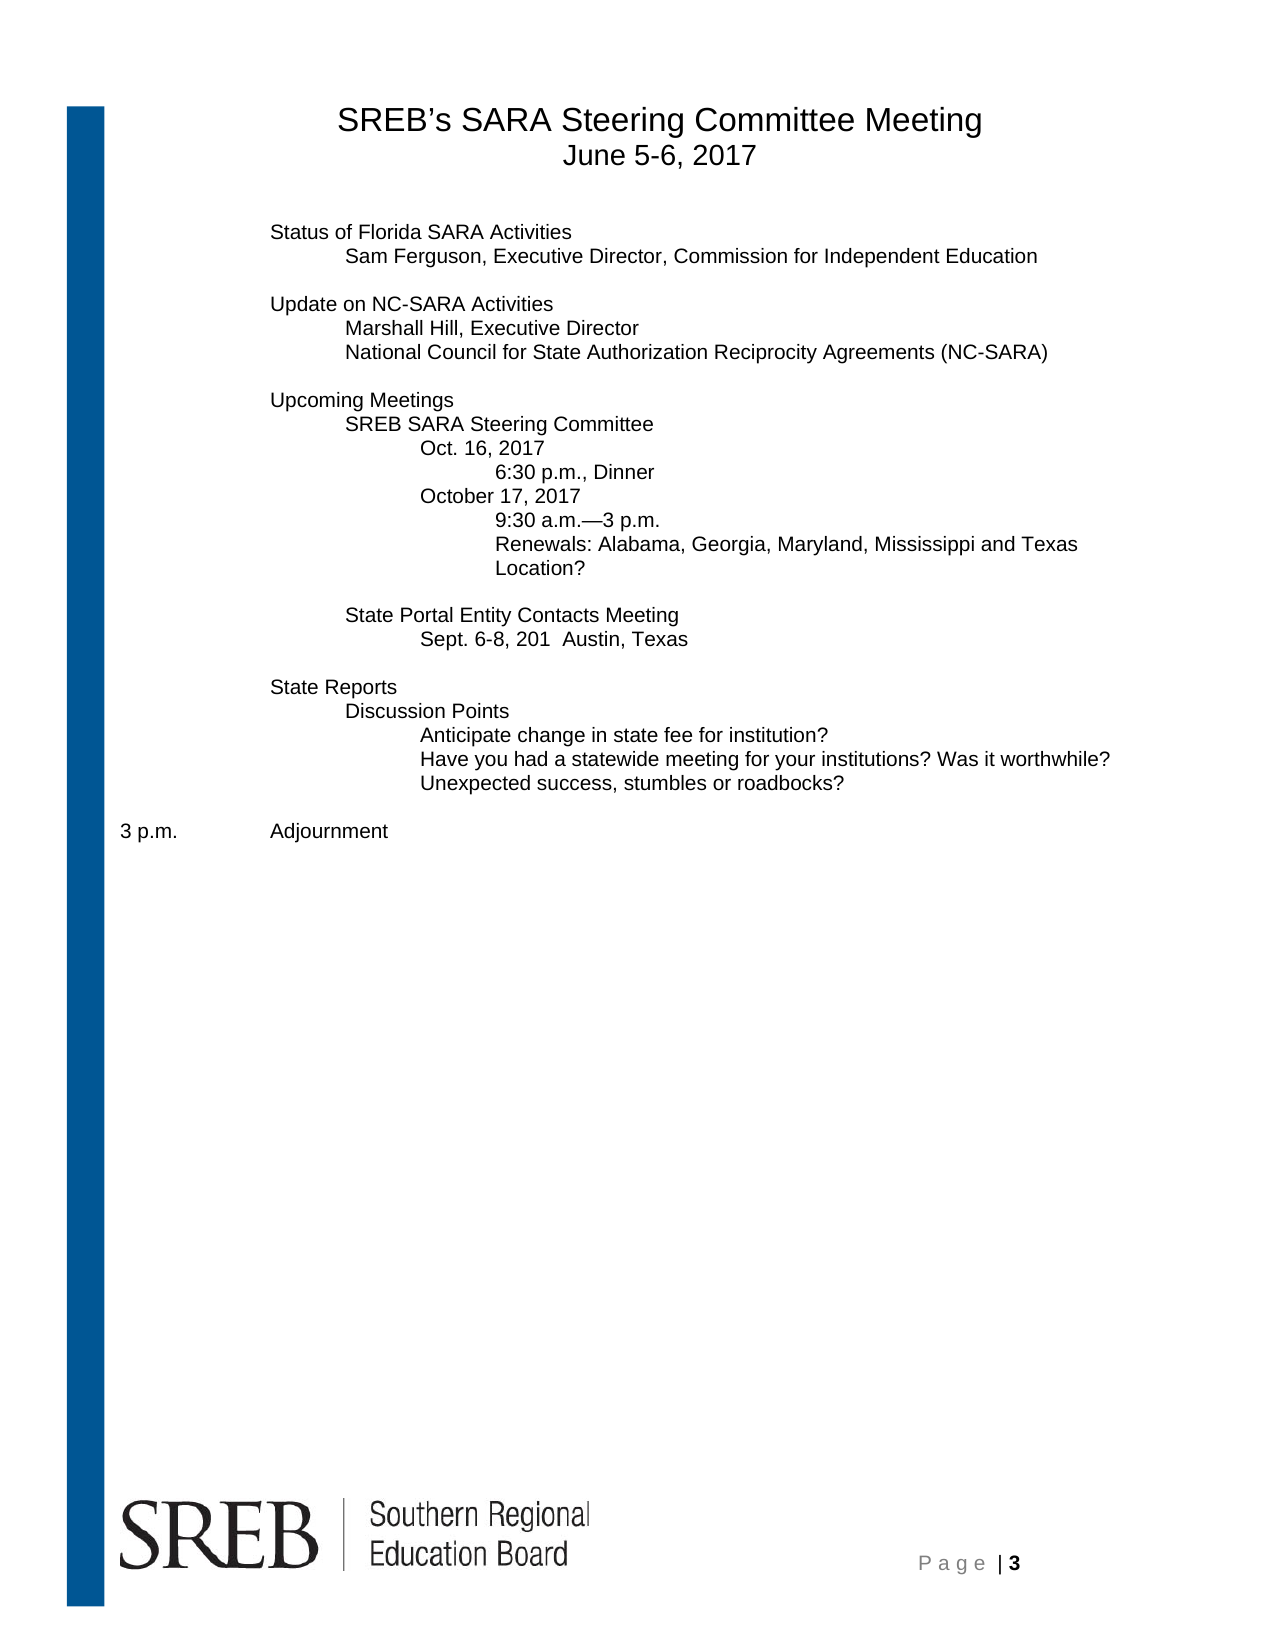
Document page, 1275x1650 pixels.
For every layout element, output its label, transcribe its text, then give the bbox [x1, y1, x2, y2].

text Oct. 16, 2017 [195, 436, 1200, 459]
text Have you had a statewide meeting for your institutions? Was it worthwhile? [420, 747, 1200, 771]
text Upcoming Meetings [120, 388, 1200, 412]
text Status of Florida SARA Activities [120, 220, 1200, 244]
text Renewals: Alabama, Georgia, Maryland, Mississippi and Texas [420, 531, 1200, 555]
text Update on NC-SARA Activities [120, 292, 1200, 316]
text Discussion Points [270, 699, 1200, 723]
text Sam Ferguson, Executive Director, Commission for Independent Education [120, 244, 1200, 268]
text Location? [195, 555, 1200, 579]
text 6:30 p.m., Dinner [420, 459, 1200, 483]
text Sept. 6-8, 201 Austin, Texas [120, 627, 1200, 651]
text SREB SARA Steering Committee [120, 412, 1200, 436]
text October 17, 2017 [345, 483, 1200, 507]
text Marshall Hill, Executive Director [270, 316, 1200, 340]
text National Council for State Authorization Reciprocity Agreements (NC-SARA) [270, 340, 1200, 364]
text 3 p.m. Adjournment [120, 819, 1200, 843]
text State Reports [270, 675, 1200, 699]
text 9:30 a.m.—3 p.m. [420, 507, 1200, 531]
text Anticipate change in state fee for institution? [420, 723, 1200, 747]
picture [120, 1498, 589, 1571]
text State Portal Entity Contacts Meeting [120, 603, 1200, 627]
text Unexpected success, stumbles or roadbocks? [420, 771, 1200, 795]
